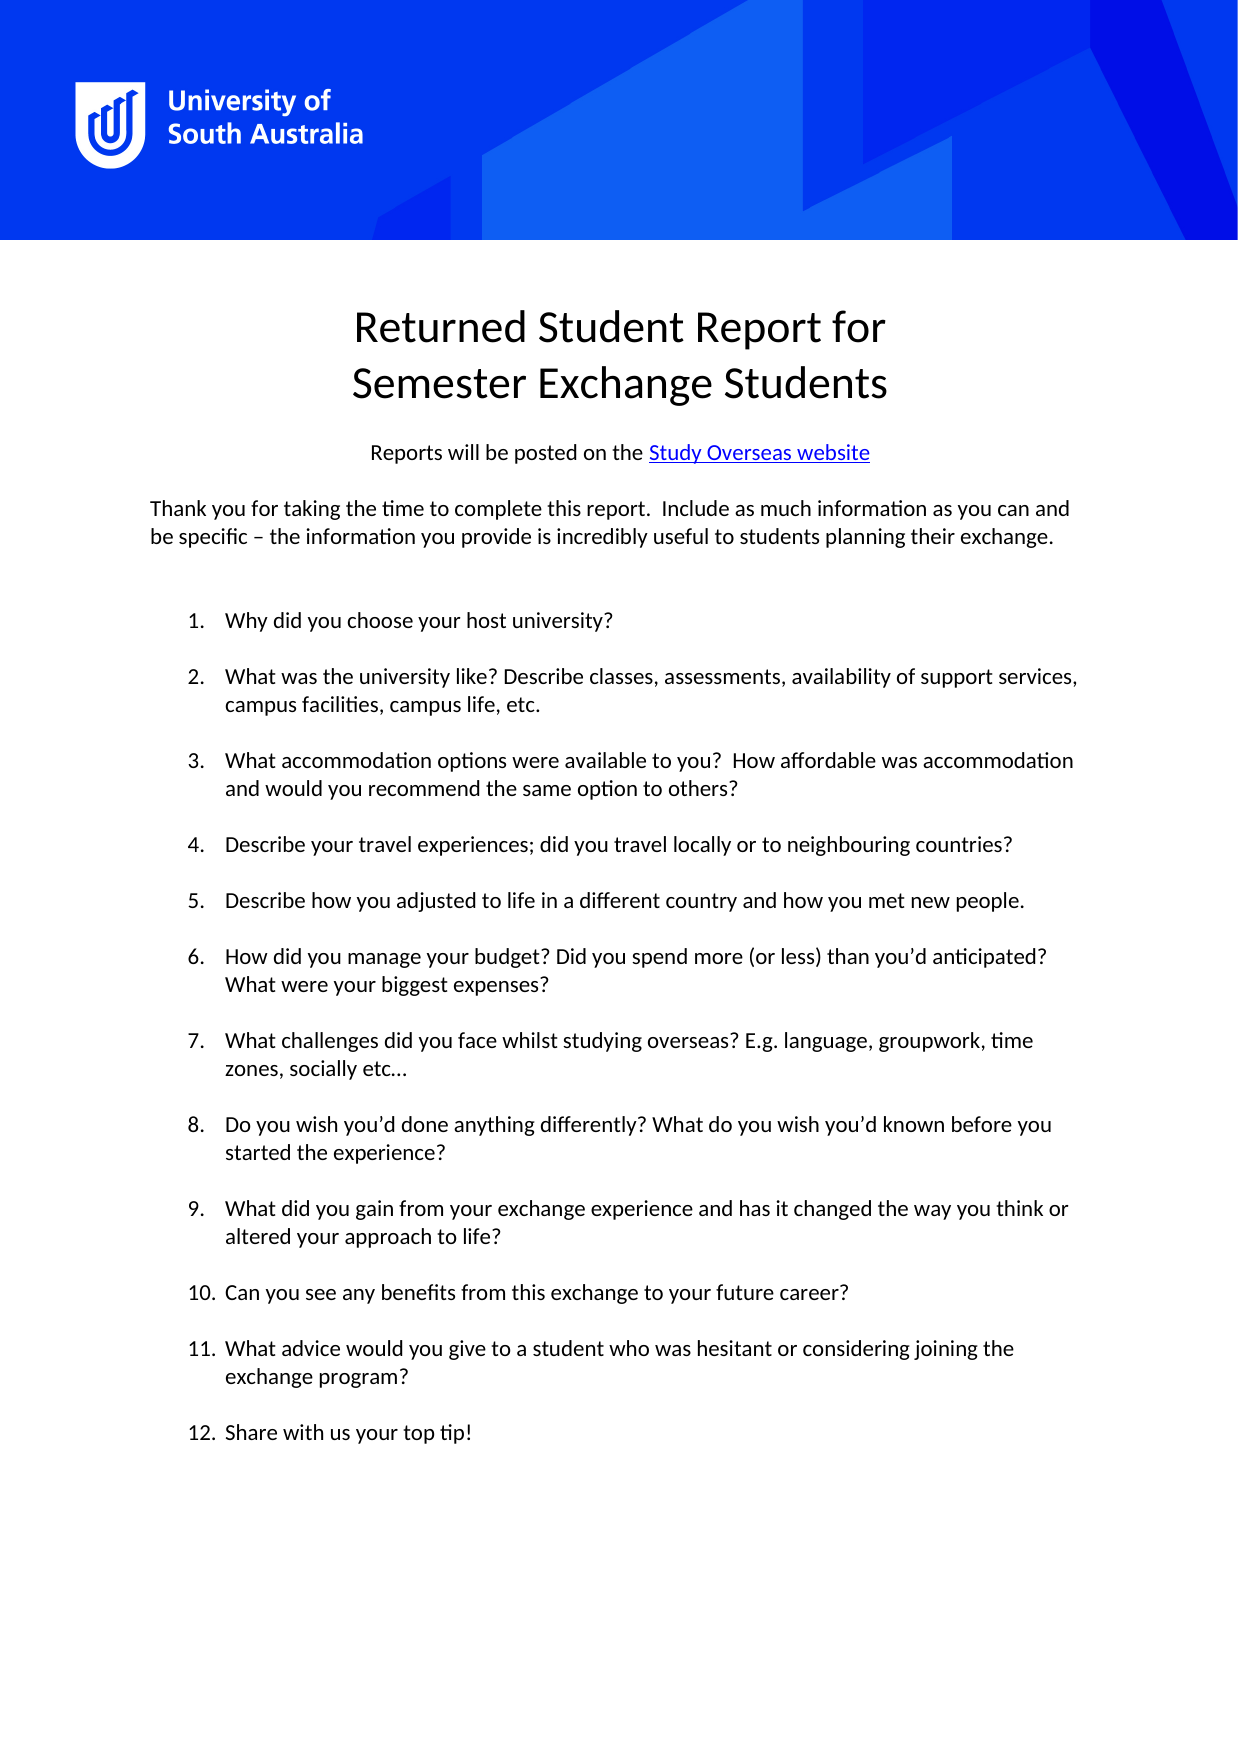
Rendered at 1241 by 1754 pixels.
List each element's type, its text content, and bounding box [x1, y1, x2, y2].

list What accommodation options were available to you? How affordable was accommodation and would you recommend the same option to others? [187, 746, 1090, 802]
text Thank you for taking the time to complete this report. Include as much information as you can and be specific – the information you provide is incredibly useful to students planning their exchange. [150, 494, 1090, 550]
text Semester Exchange Students [150, 354, 1090, 410]
list Share with us your top tip! [187, 1418, 1090, 1447]
list Can you see any benefits from this exchange to your future career? [187, 1278, 1090, 1306]
list What was the university like? Describe classes, assessments, availability of support services, campus facilities, campus life, etc. [187, 662, 1090, 718]
list Describe your travel experiences; did you travel locally or to neighbouring countries? [187, 830, 1090, 858]
list Why did you choose your host university? [187, 606, 1090, 634]
list What challenges did you face whilst studying overseas? E.g. language, groupwork, time zones, socially etc… [187, 1026, 1090, 1082]
list Describe how you adjusted to life in a different country and how you met new people. [187, 886, 1090, 914]
list How did you manage your budget? Did you spend more (or less) than you’d anticipated? What were your biggest expenses? [187, 942, 1090, 998]
text Returned Student Report for [150, 298, 1090, 354]
list Do you wish you’d done anything differently? What do you wish you’d known before you started the experience? [187, 1110, 1090, 1166]
list What did you gain from your exchange experience and has it changed the way you think or altered your approach to life? [187, 1194, 1090, 1250]
text Reports will be posted on the Study Overseas website [150, 438, 1090, 466]
list What advice would you give to a student who was hesitant or considering joining the exchange program? [187, 1334, 1090, 1391]
picture [0, 0, 1236, 240]
